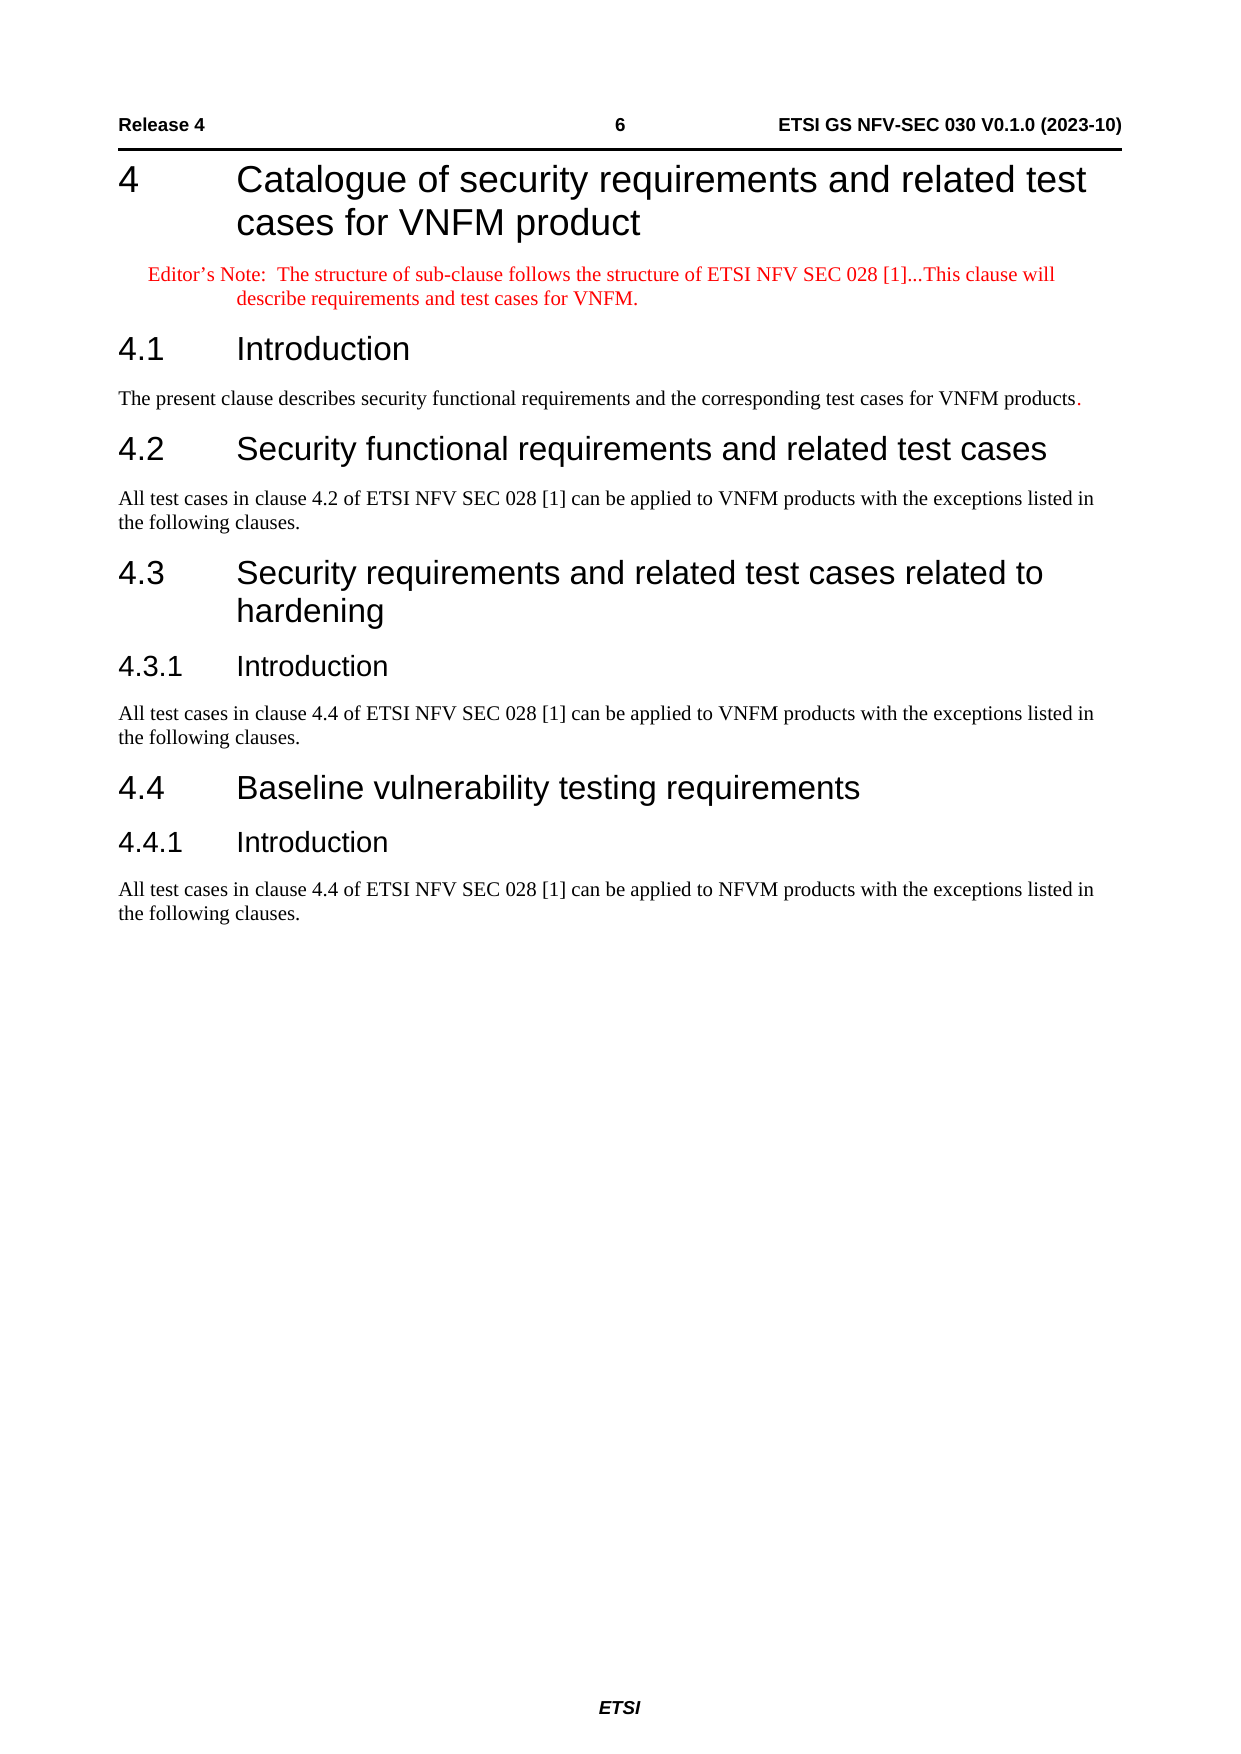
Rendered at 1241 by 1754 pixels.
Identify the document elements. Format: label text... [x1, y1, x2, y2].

text All test cases in clause 4.2 of ETSI NFV SEC 028 [1] can be applied to VNFM products with the exceptions listed in the following clauses. [118, 486, 1122, 534]
subtitle 4.4 Baseline vulnerability testing requirements [118, 768, 1122, 806]
subtitle 4.3.1 Introduction [118, 649, 1122, 682]
subtitle 4.2 Security functional requirements and related test cases [118, 429, 1122, 467]
subtitle 4 Catalogue of security requirements and related test cases for VNFM product [118, 151, 1122, 243]
subtitle 4.3 Security requirements and related test cases related to hardening [118, 553, 1122, 630]
subtitle 4.4.1 Introduction [118, 825, 1122, 858]
text The present clause describes security functional requirements and the corresponding test cases for VNFM products. [118, 386, 1122, 410]
subtitle 4.1 Introduction [118, 329, 1122, 367]
text All test cases in clause 4.4 of ETSI NFV SEC 028 [1] can be applied to NFVM products with the exceptions listed in the following clauses. [118, 877, 1122, 925]
text All test cases in clause 4.4 of ETSI NFV SEC 028 [1] can be applied to VNFM products with the exceptions listed in the following clauses. [118, 701, 1122, 749]
text Editor’s Note: The structure of sub-clause follows the structure of ETSI NFV SEC 028 [1]...This clause will describe requirements and test cases for VNFM. [148, 262, 1122, 310]
